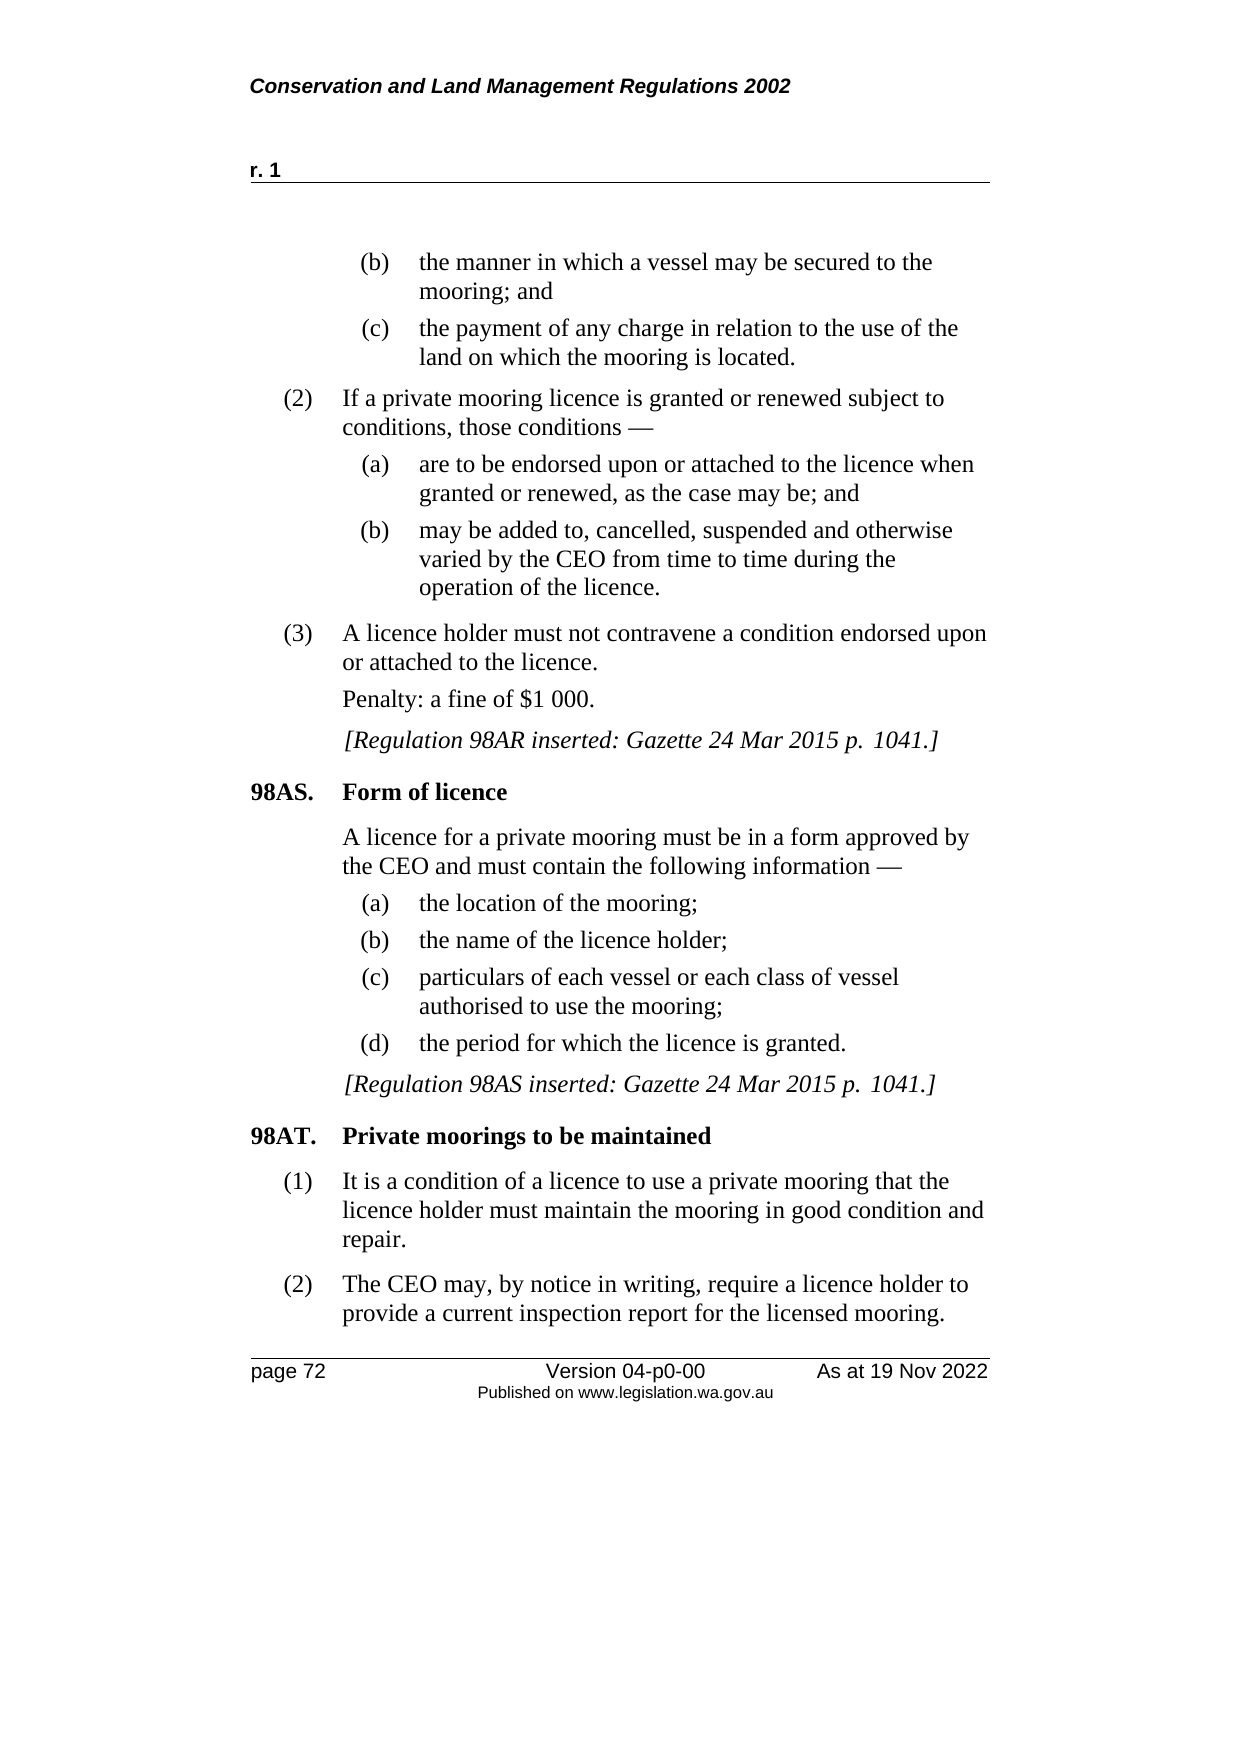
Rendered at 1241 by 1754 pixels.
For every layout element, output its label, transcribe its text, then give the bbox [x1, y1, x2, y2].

text (1) It is a condition of a licence to use a private mooring that the licence holder must maintain the mooring in good condition and repair. [251, 1166, 990, 1252]
text [Regulation 98AR inserted: Gazette 24 Mar 2015 p. 1041.] [251, 725, 990, 754]
text (c) the payment of any charge in relation to the use of the land on which the mooring is located. [251, 313, 990, 371]
text (a) the location of the mooring; [251, 888, 990, 917]
text (3) A licence holder must not contravene a condition endorsed upon or attached to the licence. [251, 618, 990, 675]
text (b) may be added to, cancelled, suspended and otherwise varied by the CEO from time to time during the operation of the licence. [251, 515, 990, 601]
text (2) If a private mooring licence is granted or renewed subject to conditions, those conditions — [251, 383, 990, 441]
subtitle 98AS. Form of licence [251, 777, 990, 805]
text (2) The CEO may, by notice in writing, require a licence holder to provide a current inspection report for the licensed mooring. [251, 1269, 990, 1327]
text (b) the name of the licence holder; [251, 925, 990, 954]
text [Regulation 98AS inserted: Gazette 24 Mar 2015 p. 1041.] [251, 1069, 990, 1098]
text Penalty: a fine of $1 000. [251, 684, 990, 712]
text (d) the period for which the licence is granted. [251, 1028, 990, 1057]
subtitle 98AT. Private moorings to be maintained [251, 1121, 990, 1149]
text (b) the manner in which a vessel may be secured to the mooring; and [251, 247, 990, 305]
text (a) are to be endorsed upon or attached to the licence when granted or renewed, as the case may be; and [251, 449, 990, 507]
text (c) particulars of each vessel or each class of vessel authorised to use the mooring; [251, 962, 990, 1019]
text A licence for a private mooring must be in a form approved by the CEO and must contain the following information — [251, 822, 990, 879]
